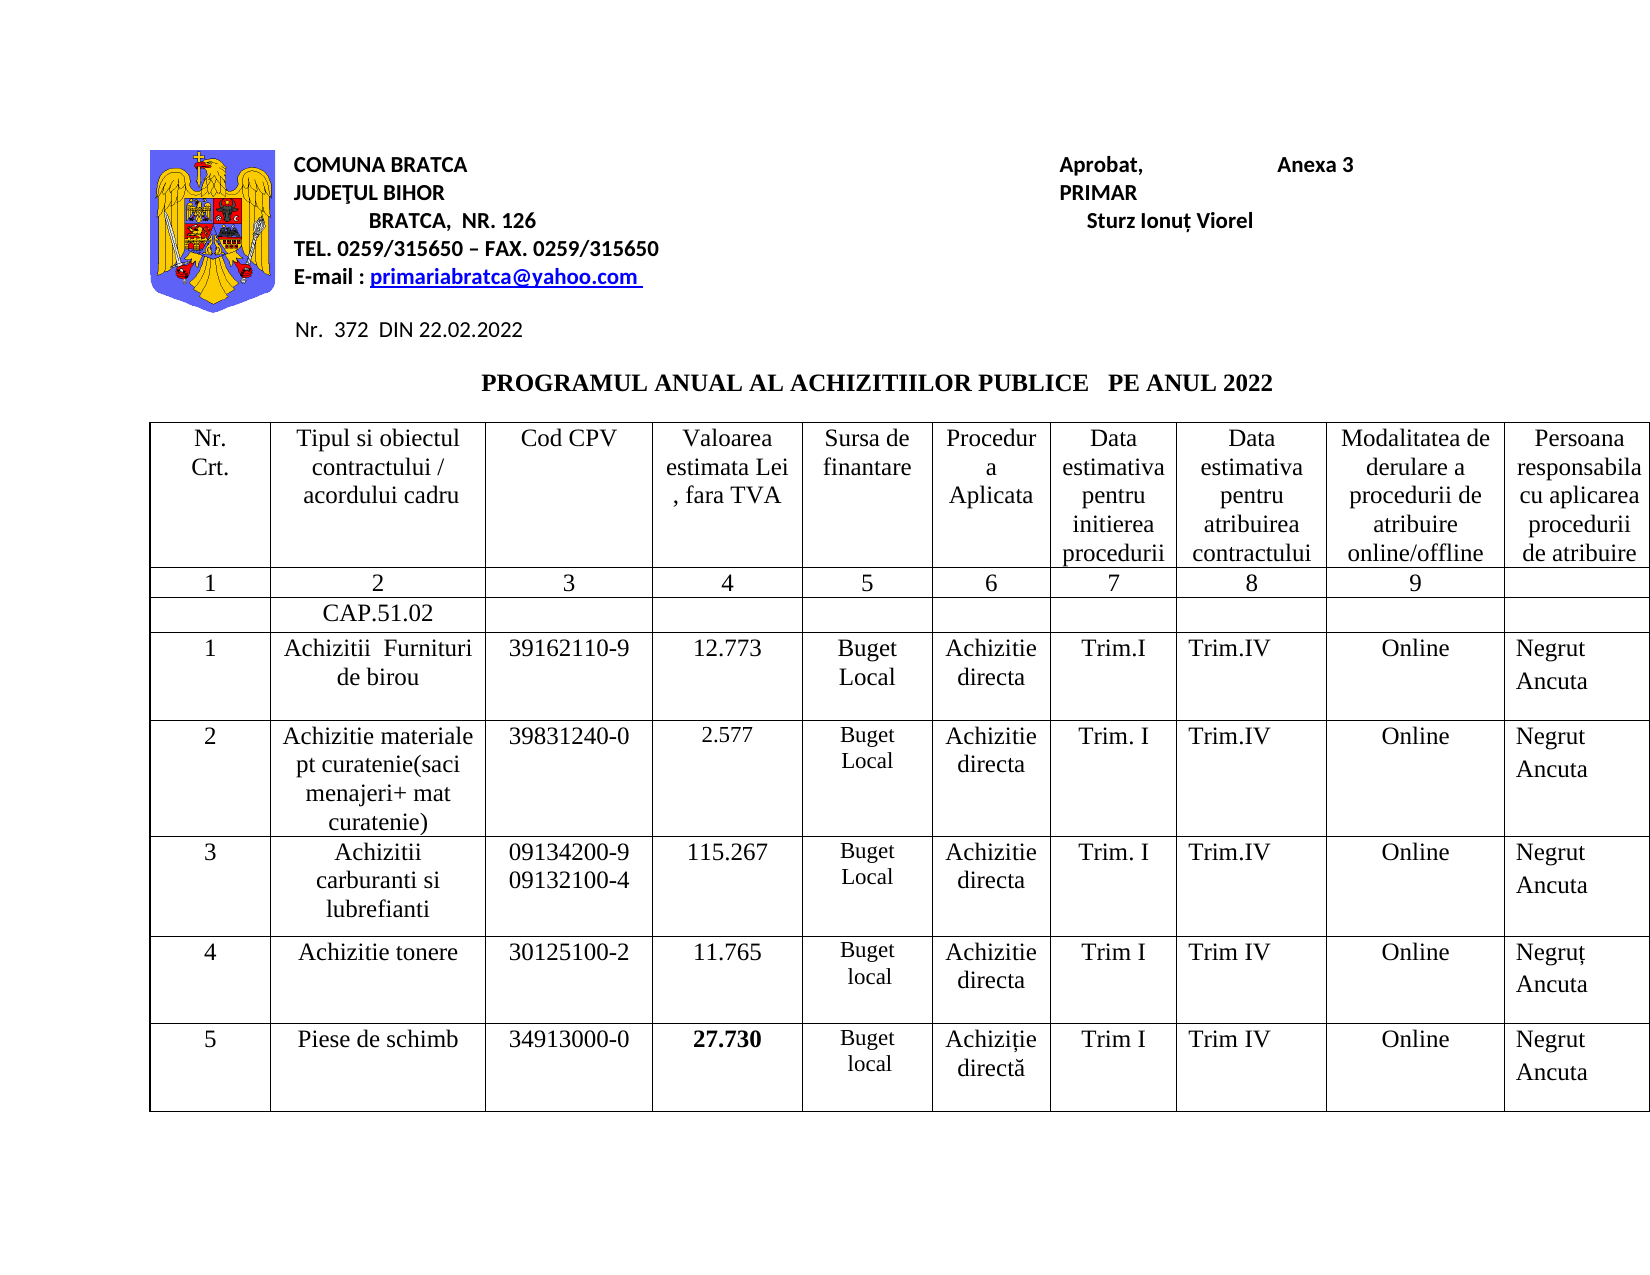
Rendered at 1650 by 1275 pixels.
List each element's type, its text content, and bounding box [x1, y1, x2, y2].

table_cell Online [1327, 937, 1504, 1023]
table_cell 1 [151, 568, 270, 597]
table_cell Achizitii carburanti si lubrefianti [271, 837, 485, 936]
table_header Tipul si obiectul contractului / acordului cadru [271, 423, 485, 567]
table_cell Negrut Ancuta [1505, 1024, 1649, 1111]
table_cell 5 [151, 1024, 270, 1111]
table_header Sursa de finantare [803, 423, 932, 567]
table_cell 7 [1051, 568, 1176, 597]
table_cell Trim IV [1177, 937, 1326, 1023]
table_cell Trim I [1051, 937, 1176, 1023]
table_cell 3 [486, 568, 652, 597]
table_cell [1505, 568, 1649, 597]
table_cell Negrut Ancuta [1505, 837, 1649, 936]
table_cell 34913000-0 [486, 1024, 652, 1111]
text JUDEŢUL BIHOR PRIMAR [275, 178, 1500, 206]
table_cell Buget local [803, 1024, 932, 1111]
table_header Procedura Aplicata [933, 423, 1050, 567]
table_cell 4 [151, 937, 270, 1023]
table_cell Trim.IV [1177, 721, 1326, 836]
text PROGRAMUL ANUAL AL ACHIZITIILOR PUBLICE PE ANUL 2022 [150, 368, 1500, 397]
table_cell 3 [151, 837, 270, 936]
table_cell [803, 598, 932, 632]
table_cell Buget Local [803, 721, 932, 836]
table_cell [271, 1024, 485, 1111]
table_cell Achizitie directa [933, 837, 1050, 936]
table_cell Trim I [1051, 1024, 1176, 1111]
picture [150, 150, 275, 313]
table_cell 12.773 [653, 633, 802, 720]
text COMUNA BRATCA Aprobat, Anexa 3 [275, 150, 1500, 178]
table_cell Trim. I [1051, 837, 1176, 936]
table_cell Online [1327, 721, 1504, 836]
table_cell 115.267 [653, 837, 802, 936]
table_cell Negrut Ancuta [1505, 721, 1649, 836]
table_cell [653, 598, 802, 632]
table_cell 30125100-2 [486, 937, 652, 1023]
table_cell 39162110-9 [486, 633, 652, 720]
table_cell Negrut Ancuta [1505, 633, 1649, 720]
table_cell Trim.I [1051, 633, 1176, 720]
table_header Data estimativa pentru initierea procedurii [1051, 423, 1176, 567]
table_cell [933, 598, 1050, 632]
table_cell 8 [1177, 568, 1326, 597]
text TEL. 0259/315650 – FAX. 0259/315650 [275, 234, 1500, 262]
table_cell [151, 598, 270, 632]
text E-mail : primariabratca@yahoo.com [275, 262, 1500, 290]
table_cell [1505, 598, 1649, 632]
table_cell 09134200-9 09132100-4 [486, 837, 652, 936]
table_cell 39831240-0 [486, 721, 652, 836]
table_cell 2 [151, 721, 270, 836]
table_cell 4 [653, 568, 802, 597]
table_cell Trim IV [1177, 1024, 1326, 1111]
table_header Valoarea estimata Lei , fara TVA [653, 423, 802, 567]
table_cell 11.765 [653, 937, 802, 1023]
table_cell [486, 598, 652, 632]
table_cell Achizitie directa [933, 721, 1050, 836]
table_cell Buget local [803, 937, 932, 1023]
table_cell 2.577 [653, 721, 802, 836]
table_cell Achizitie materiale pt curatenie(saci menajeri+ mat curatenie) [271, 721, 485, 836]
table_cell 6 [933, 568, 1050, 597]
table_header Persoana responsabila cu aplicarea procedurii de atribuire [1505, 423, 1649, 567]
table_cell [1051, 598, 1176, 632]
table_cell Negruț Ancuta [1505, 937, 1649, 1023]
text Nr. 372 DIN 22.02.2022 [150, 315, 1500, 343]
table_cell 9 [1327, 568, 1504, 597]
table_header Cod CPV [486, 423, 652, 567]
table_cell Online [1327, 633, 1504, 720]
table_header Data estimativa pentru atribuirea contractului [1177, 423, 1326, 567]
table_cell 5 [803, 568, 932, 597]
table_cell Trim.IV [1177, 837, 1326, 936]
table_cell Online [1327, 837, 1504, 936]
table_header Nr. Crt. [151, 423, 270, 567]
table_cell Achizitie directa [933, 633, 1050, 720]
table_cell CAP.51.02 [271, 598, 485, 632]
table_cell 2 [271, 568, 485, 597]
table_cell Trim.IV [1177, 633, 1326, 720]
table_cell Online [1327, 1024, 1504, 1111]
table_cell Achizitii Furnituri de birou [271, 633, 485, 720]
table_cell Achiziție directă [933, 1024, 1050, 1111]
text BRATCA, NR. 126 Sturz Ionuț Viorel [275, 206, 1500, 234]
table_cell 1 [151, 633, 270, 720]
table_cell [653, 1024, 802, 1111]
table_cell Trim. I [1051, 721, 1176, 836]
table_header Modalitatea de derulare a procedurii de atribuire online/offline [1327, 423, 1504, 567]
table_cell Buget Local [803, 837, 932, 936]
table_cell [1327, 598, 1504, 632]
table_cell Buget Local [803, 633, 932, 720]
table_cell Achizitie tonere [271, 937, 485, 1023]
table_cell [1177, 598, 1326, 632]
table_cell Achizitie directa [933, 937, 1050, 1023]
